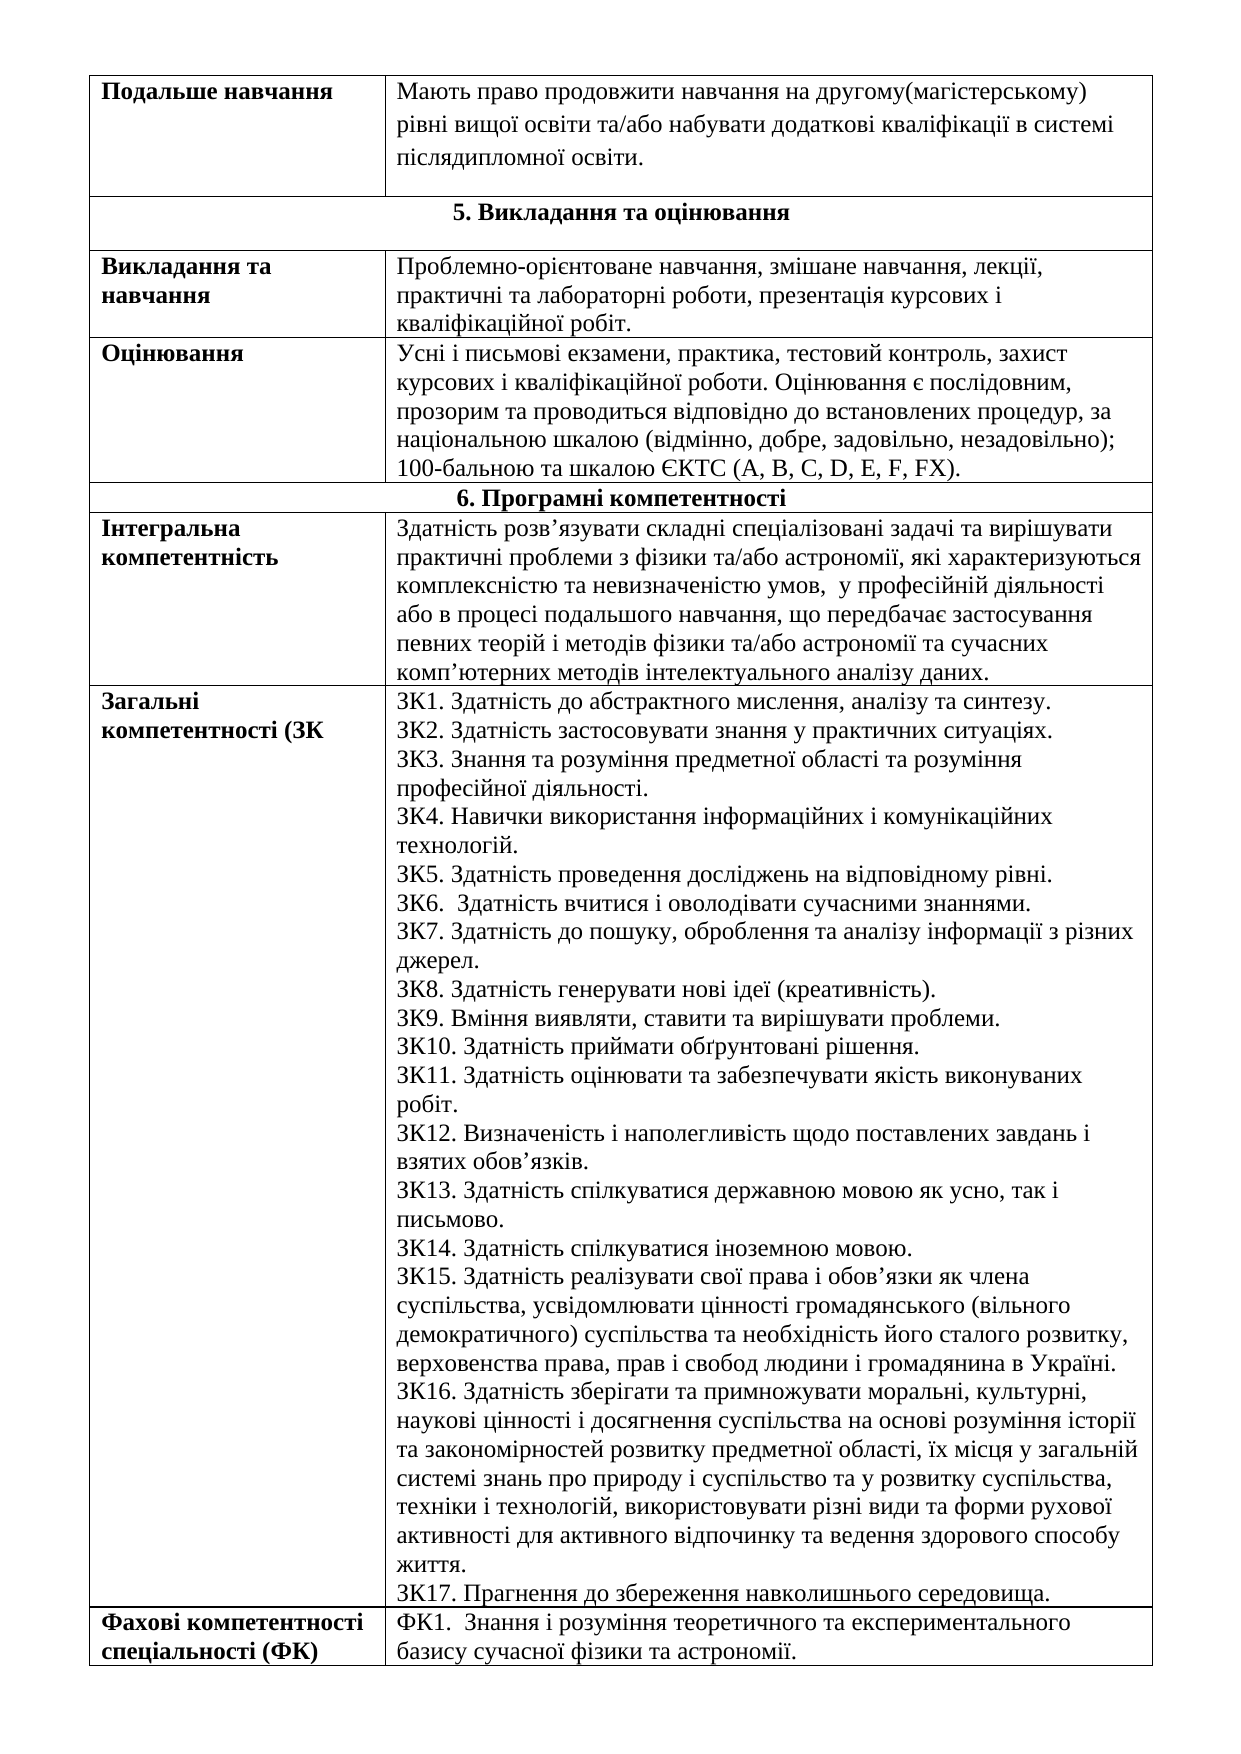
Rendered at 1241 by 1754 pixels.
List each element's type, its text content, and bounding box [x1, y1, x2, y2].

table_cell Усні і письмові екзамени, практика, тестовий контроль, захист курсових і кваліфікаційної роботи. Оцінювання є послідовним, прозорим та проводиться відповідно до встановлених процедур, за національною шкалою (відмінно, добре, задовільно, незадовільно); 100-бальною та шкалою ЄКТС (A, B, C, D, E, F, FX). [386, 338, 1152, 482]
table_cell Загальні компетентності (ЗК [90, 686, 385, 1606]
table_cell Проблемно-орієнтоване навчання, змішане навчання, лекції, практичні та лабораторні роботи, презентація курсових і кваліфікаційної робіт. [386, 251, 1152, 337]
table_cell 6. Програмні компетентності [90, 483, 1152, 512]
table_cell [90, 1608, 385, 1665]
table_cell Здатність розв’язувати складні спеціалізовані задачі та вирішувати практичні проблеми з фізики та/або астрономії, які характеризуються комплексністю та невизначеністю умов, у професійній діяльності або в процесі подальшого навчання, що передбачає застосування певних теорій і методів фізики та/або астрономії та сучасних комп’ютерних методів інтелектуального аналізу даних. [386, 513, 1152, 685]
table_cell Інтегральна компетентність [90, 513, 385, 685]
table_cell 5. Викладання та оцінювання [90, 197, 1152, 250]
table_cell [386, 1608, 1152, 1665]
table_cell Мають право продовжити навчання на другому(магістерському) рівні вищої освіти та/або набувати додаткові кваліфікації в системі післядипломної освіти. [386, 76, 1152, 196]
table_cell ЗК1. Здатність до абстрактного мислення, аналізу та синтезу. ЗК2. Здатність застосовувати знання у практичних ситуаціях. ЗК3. Знання та розуміння предметної області та розуміння професійної діяльності. ЗК4. Навички використання інформаційних і комунікаційних технологій. ЗК5. Здатність проведення досліджень на відповідному рівні. ЗК6. Здатність вчитися і оволодівати сучасними знаннями. ЗК7. Здатність до пошуку, оброблення та аналізу інформації з різних джерел. ЗК8. Здатність генерувати нові ідеї (креативність). ЗК9. Вміння виявляти, ставити та вирішувати проблеми. ЗК10. Здатність приймати обґрунтовані рішення. ЗК11. Здатність оцінювати та забезпечувати якість виконуваних робіт. ЗК12. Визначеність і наполегливість щодо поставлених завдань і взятих обов’язків. ЗК13. Здатність спілкуватися державною мовою як усно, так і письмово. ЗК14. Здатність спілкуватися іноземною мовою. ЗК15. Здатність реалізувати свої права і обов’язки як члена суспільства, усвідомлювати цінності громадянського (вільного демократичного) суспільства та необхідність його сталого розвитку, верховенства права, прав і свобод людини і громадянина в Україні. ЗК16. Здатність зберігати та примножувати моральні, культурні, наукові цінності і досягнення суспільства на основі розуміння історії та закономірностей розвитку предметної області, їх місця у загальній системі знань про природу і суспільство та у розвитку суспільства, техніки і технологій, використовувати різні види та форми рухової активності для активного відпочинку та ведення здорового способу життя. ЗК17. Прагнення до збереження навколишнього середовища. [386, 686, 1152, 1606]
table_cell Подальше навчання [90, 76, 385, 196]
table_cell Оцінювання [90, 338, 385, 482]
table_cell Викладання та навчання [90, 251, 385, 337]
